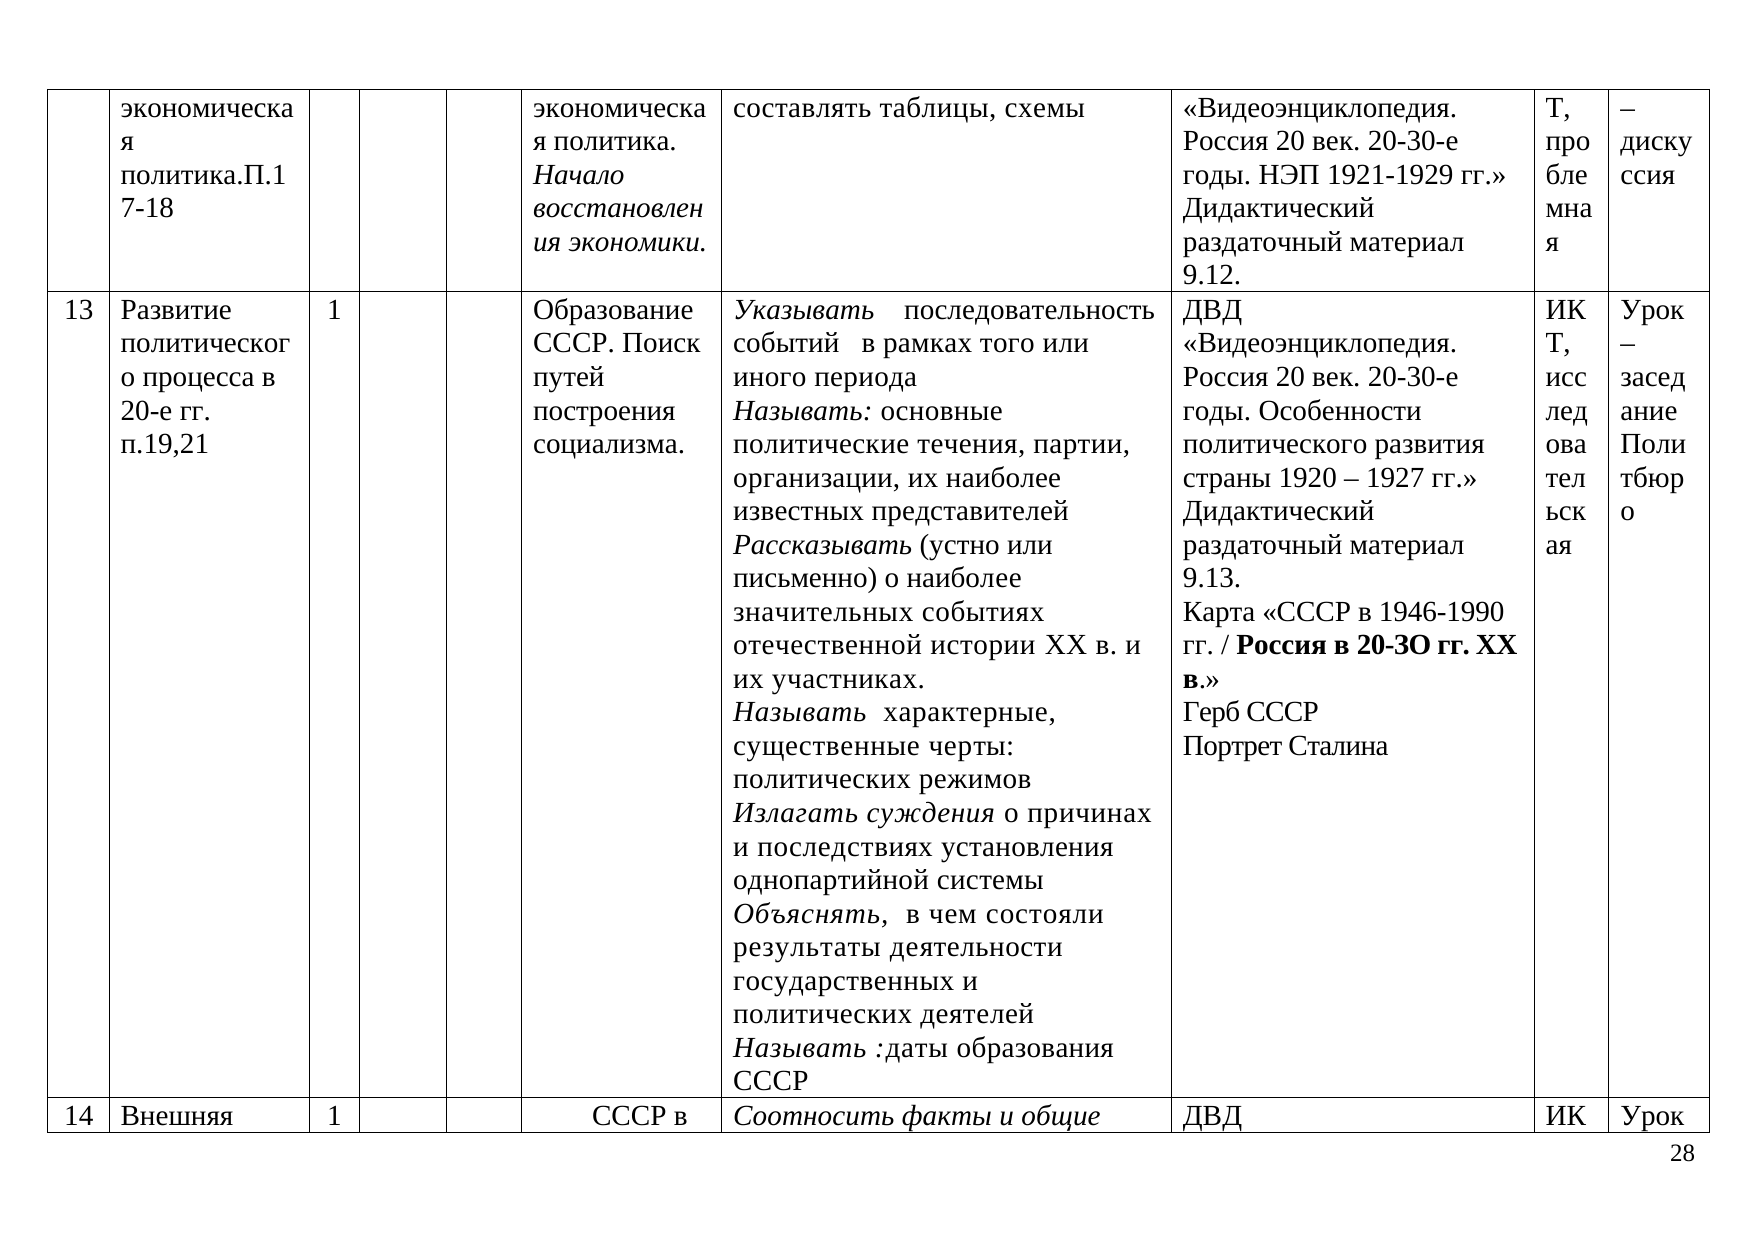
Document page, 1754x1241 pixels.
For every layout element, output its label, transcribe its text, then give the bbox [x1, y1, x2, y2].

table_cell Развитие политического процесса в 20-е гг. п.19,21 [110, 292, 309, 1097]
table_cell [447, 292, 521, 1097]
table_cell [1172, 90, 1534, 291]
table_cell [360, 292, 446, 1097]
table_cell Урок – дискуссия [1609, 90, 1709, 291]
table_cell 14 [48, 1098, 109, 1132]
table_cell 12 [48, 90, 109, 291]
table_cell Урок – хронограф [1609, 1098, 1709, 1132]
table_cell 1 [310, 90, 359, 291]
table_cell [360, 90, 446, 291]
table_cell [110, 90, 309, 291]
table_cell [447, 90, 521, 291]
table_cell 1 [310, 1098, 359, 1132]
table_cell ИКТ, исследовательская [1535, 292, 1608, 1097]
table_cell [1172, 1098, 1534, 1132]
table_cell 1 [310, 292, 359, 1097]
table_cell ИКТ, проблемная [1535, 90, 1608, 291]
table_cell [447, 1098, 521, 1132]
table_cell ДВД «Видеоэнциклопедия. Россия 20 век. 20-30-е годы. Особенности политического развития страны 1920 – 1927 гг.» Дидактический раздаточный материал 9.13. Карта «СССР в 1946-1990 гг. / Россия в 20-ЗО гг. ХХ в.» Герб СССР Портрет Сталина [1172, 292, 1534, 1097]
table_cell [522, 90, 721, 291]
table_cell Урок – заседание Политбюро [1609, 292, 1709, 1097]
table_cell 13 [48, 292, 109, 1097]
table_cell [360, 1098, 446, 1132]
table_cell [522, 1098, 721, 1132]
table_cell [722, 1098, 1171, 1132]
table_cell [110, 1098, 309, 1132]
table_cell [1535, 1098, 1608, 1132]
table_cell Образование СССР. Поиск путей построения социализма. [522, 292, 721, 1097]
table_cell Указывать последовательность событий в рамках того или иного периода Называть: основные политические течения, партии, организации, их наиболее известных представителей Рассказывать (устно или письменно) о наиболее значительных событиях отечественной истории XX в. и их участниках. Называть характерные, существенные черты: политических режимов Излагать суждения о причинах и последствиях установления однопартийной системы Объяснять, в чем состояли результаты деятельности государственных и политических деятелей Называть :даты образования СССР [722, 292, 1171, 1097]
